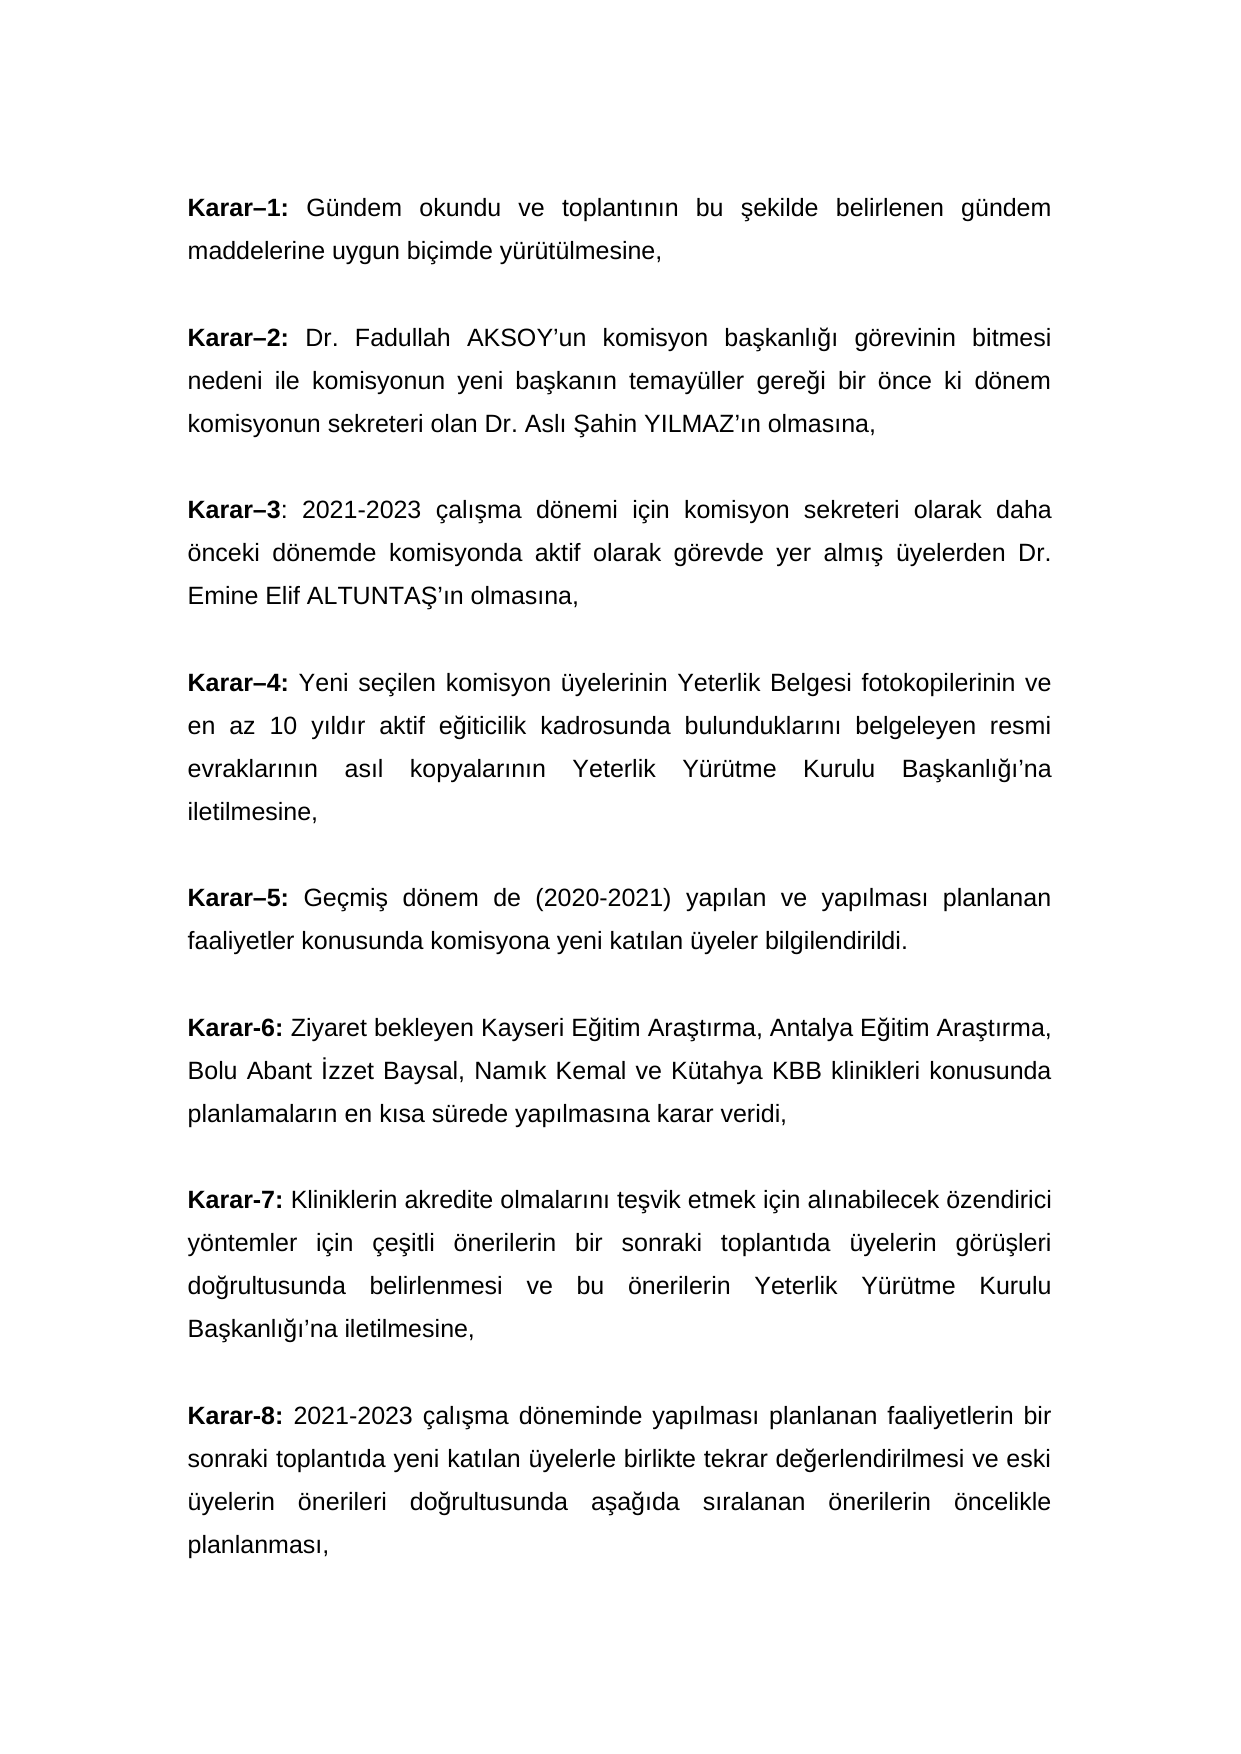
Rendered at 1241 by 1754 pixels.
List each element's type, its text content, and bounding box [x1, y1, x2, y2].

text Karar–3: 2021-2023 çalışma dönemi için komisyon sekreteri olarak daha önceki dönemde komisyonda aktif olarak görevde yer almış üyelerden Dr. Emine Elif ALTUNTAŞ’ın olmasına, [187, 495, 1053, 610]
text Karar-8: 2021-2023 çalışma döneminde yapılması planlanan faaliyetlerin bir sonraki toplantıda yeni katılan üyelerle birlikte tekrar değerlendirilmesi ve eski üyelerin önerileri doğrultusunda aşağıda sıralanan önerilerin öncelikle planlanması, [187, 1401, 1053, 1559]
text Karar–4: Yeni seçilen komisyon üyelerinin Yeterlik Belgesi fotokopilerinin ve en az 10 yıldır aktif eğiticilik kadrosunda bulunduklarını belgeleyen resmi evraklarının asıl kopyalarının Yeterlik Yürütme Kurulu Başkanlığı’na iletilmesine, [187, 667, 1053, 826]
text Karar-6: Ziyaret bekleyen Kayseri Eğitim Araştırma, Antalya Eğitim Araştırma, Bolu Abant İzzet Baysal, Namık Kemal ve Kütahya KBB klinikleri konusunda planlamaların en kısa sürede yapılmasına karar veridi, [187, 1012, 1053, 1127]
text Karar-7: Kliniklerin akredite olmalarını teşvik etmek için alınabilecek özendirici yöntemler için çeşitli önerilerin bir sonraki toplantıda üyelerin görüşleri doğrultusunda belirlenmesi ve bu önerilerin Yeterlik Yürütme Kurulu Başkanlığı’na iletilmesine, [187, 1185, 1053, 1343]
text Karar–1: Gündem okundu ve toplantının bu şekilde belirlenen gündem maddelerine uygun biçimde yürütülmesine, [187, 193, 1053, 265]
text Karar–2: Dr. Fadullah AKSOY’un komisyon başkanlığı görevinin bitmesi nedeni ile komisyonun yeni başkanın temayüller gereği bir önce ki dönem komisyonun sekreteri olan Dr. Aslı Şahin YILMAZ’ın olmasına, [187, 322, 1053, 437]
text Karar–5: Geçmiş dönem de (2020-2021) yapılan ve yapılması planlanan faaliyetler konusunda komisyona yeni katılan üyeler bilgilendirildi. [187, 883, 1053, 955]
